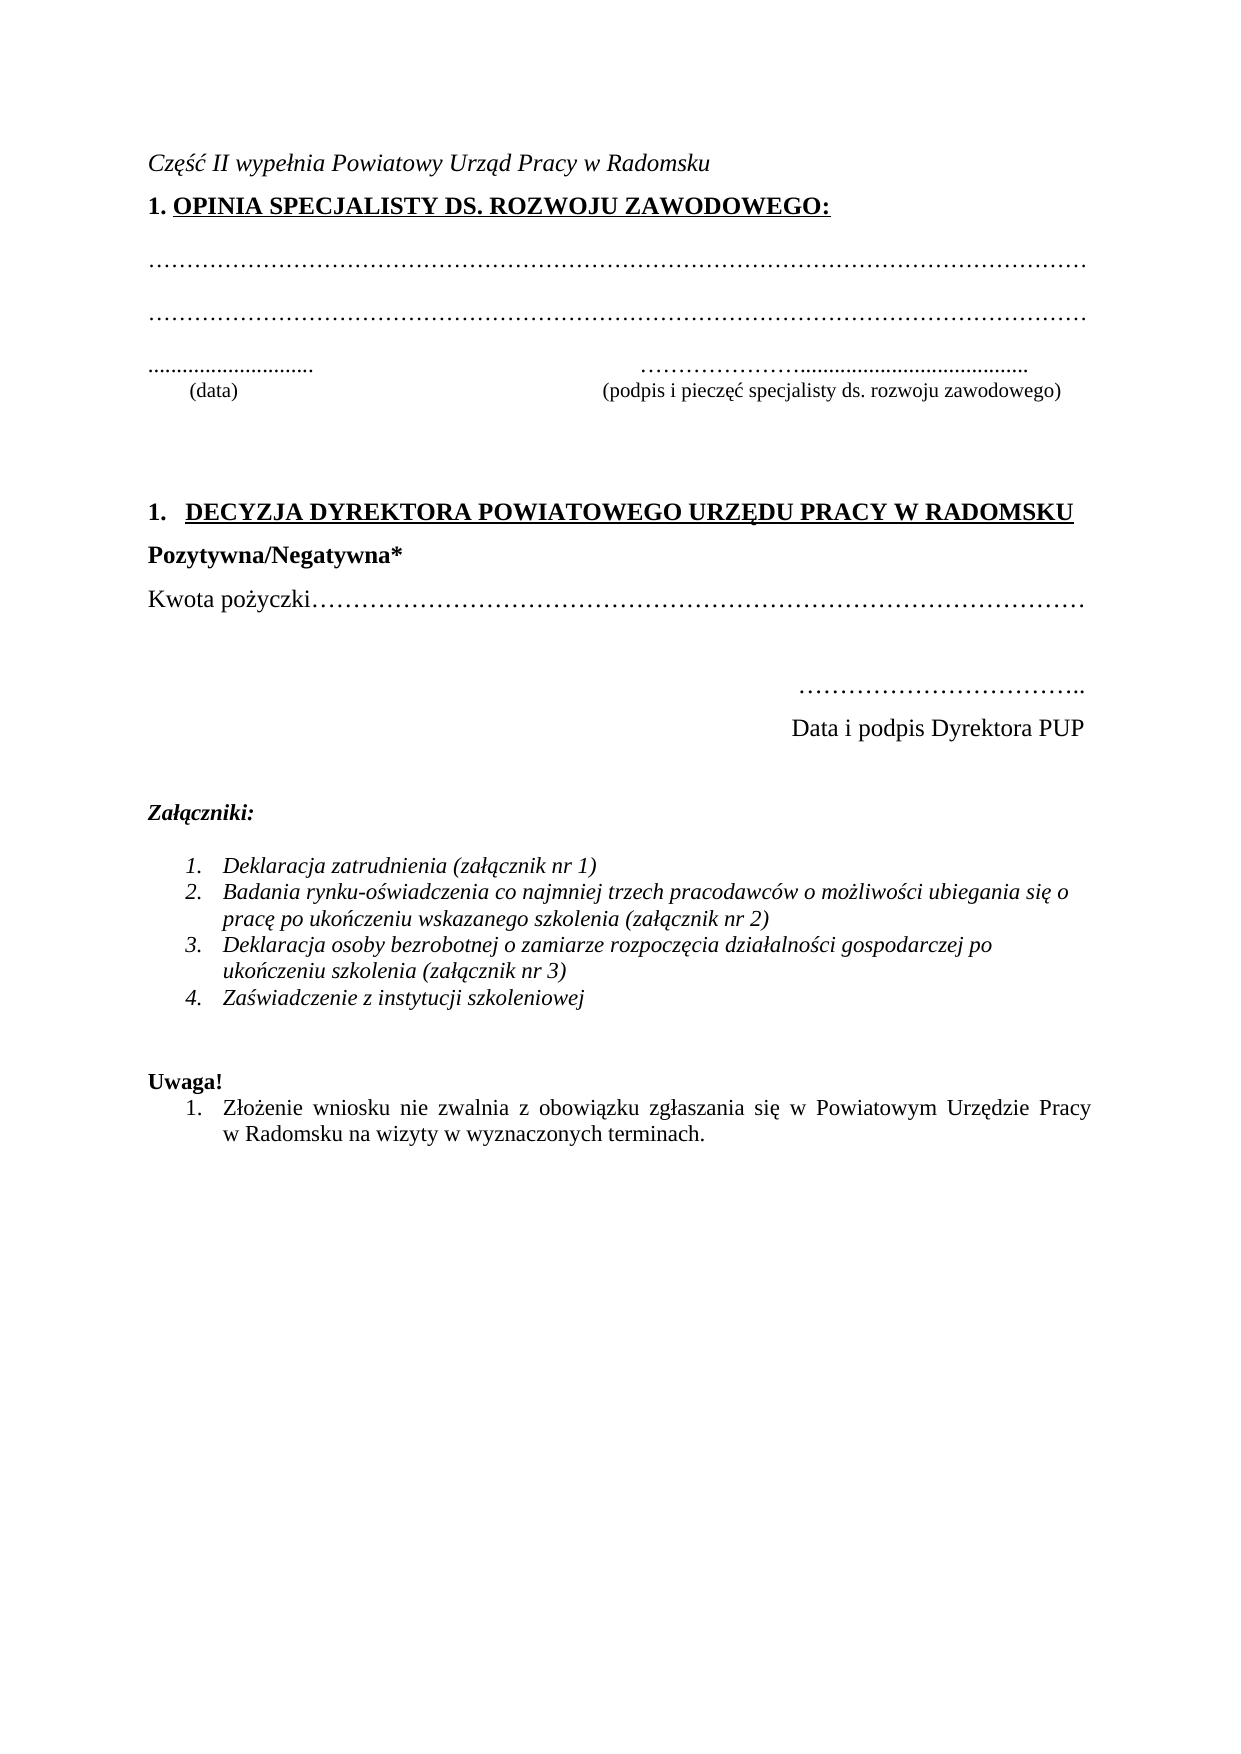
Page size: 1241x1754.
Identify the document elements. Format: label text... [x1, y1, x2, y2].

text Załączniki: [148, 799, 1093, 826]
list Badania rynku-oświadczenia co najmniej trzech pracodawców o możliwości ubiegania się o pracę po ukończeniu wskazanego szkolenia (załącznik nr 2) [185, 878, 1093, 931]
list Złożenie wniosku nie zwalnia z obowiązku zgłaszania się w Powiatowym Urzędzie Pracy w Radomsku na wizyty w wyznaczonych terminach. [185, 1094, 1093, 1147]
text Uwaga! [148, 1068, 1093, 1094]
list Zaświadczenie z instytucji szkoleniowej [185, 984, 1093, 1010]
list Deklaracja osoby bezrobotnej o zamiarze rozpoczęcia działalności gospodarczej po ukończeniu szkolenia (załącznik nr 3) [185, 931, 1093, 984]
text Część II wypełnia Powiatowy Urząd Pracy w Radomsku [148, 148, 1093, 176]
text …………………………………………………………………………………………………………… [148, 298, 1093, 325]
text (data) (podpis i pieczęć specjalisty ds. rozwoju zawodowego) [148, 378, 1093, 402]
text Kwota pożyczki………………………………………………………………………………… [148, 584, 1093, 612]
text …………………………………………………………………………………………………………… [148, 246, 1093, 272]
text 1. OPINIA SPECJALISTY DS. ROZWOJU ZAWODOWEGO: [148, 191, 1093, 219]
text Pozytywna/Negatywna* [148, 541, 1093, 569]
text …………………………….. [148, 670, 1093, 699]
text ............................. …………………........................................ [148, 351, 1093, 378]
list Deklaracja zatrudnienia (załącznik nr 1) [185, 852, 1093, 878]
text Data i podpis Dyrektora PUP [148, 713, 1093, 742]
list DECYZJA DYREKTORA POWIATOWEGO URZĘDU PRACY W RADOMSKU [148, 497, 1093, 526]
